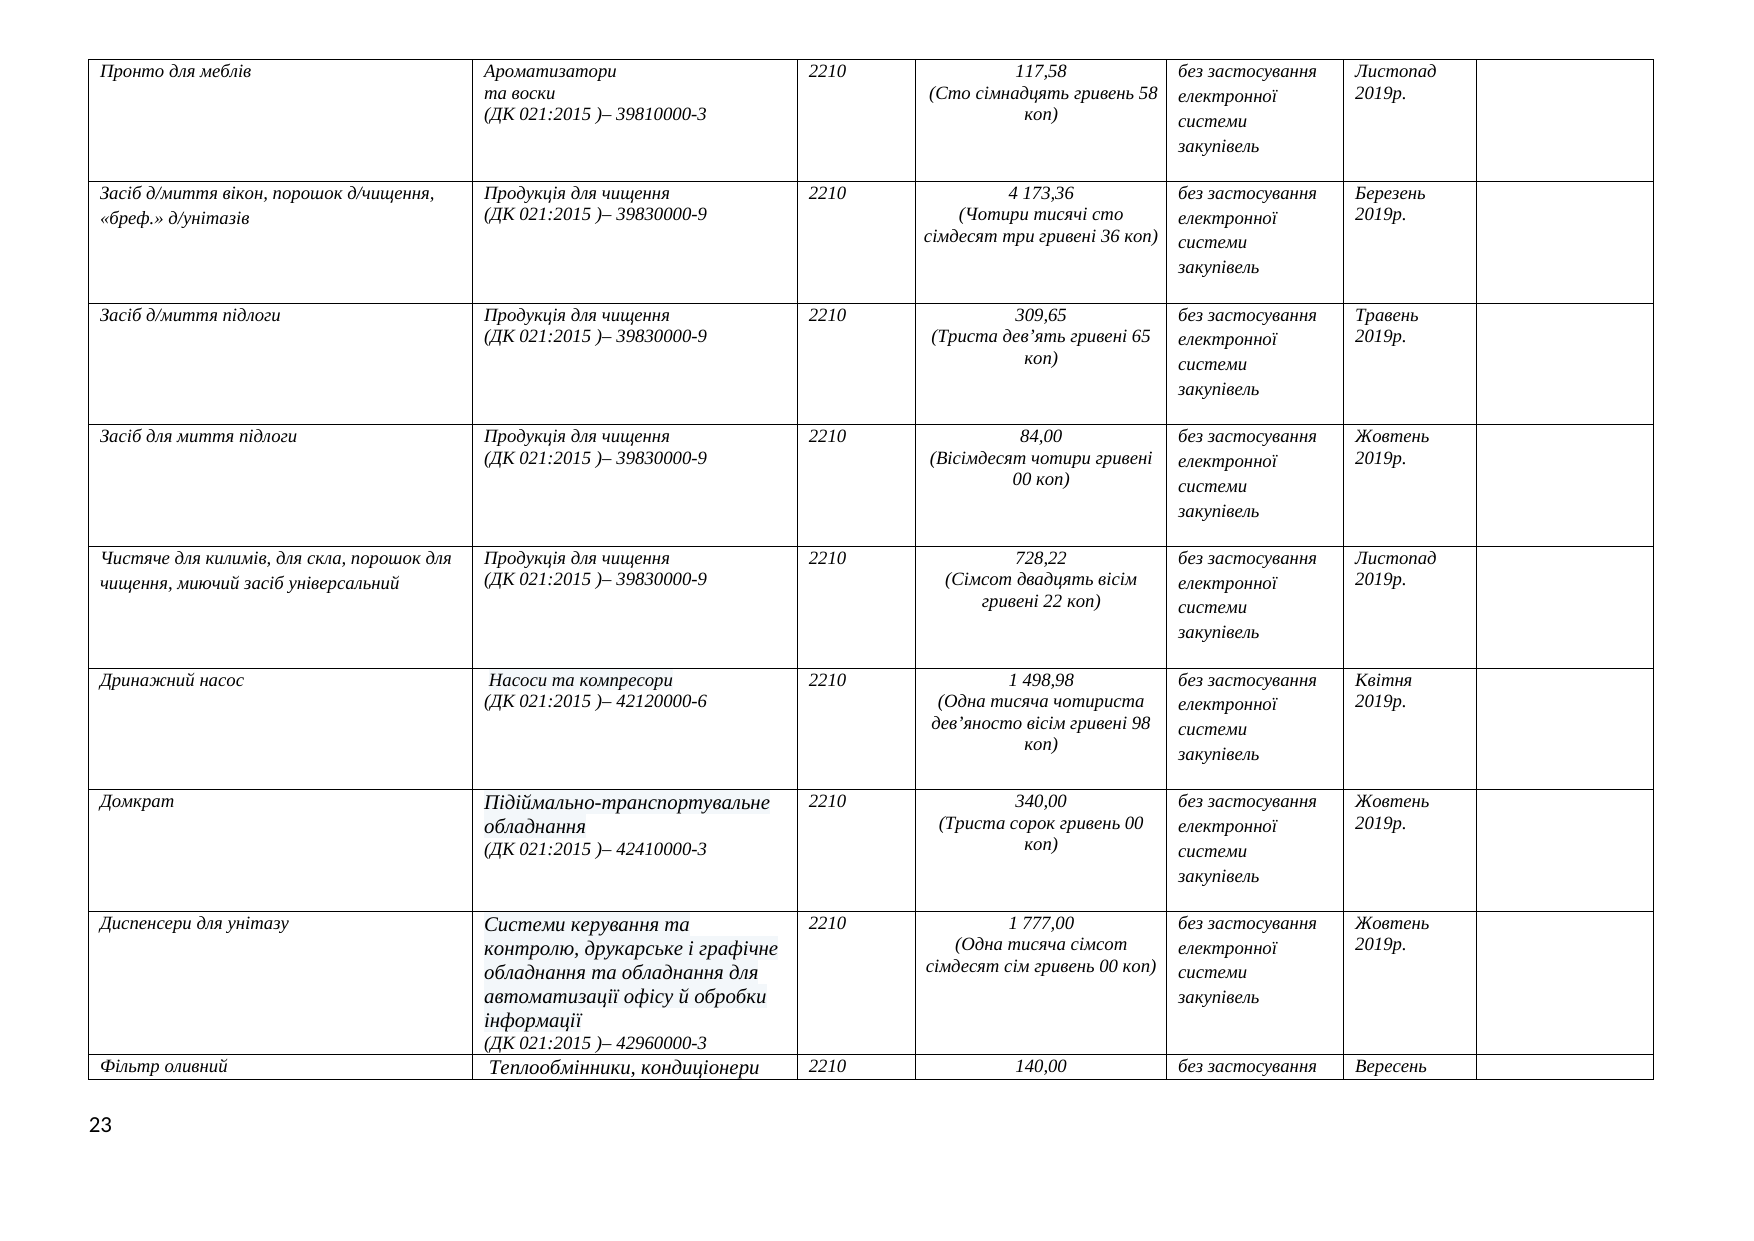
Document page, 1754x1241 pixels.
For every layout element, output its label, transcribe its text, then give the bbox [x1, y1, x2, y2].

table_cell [473, 60, 797, 181]
table_cell 2210 [798, 60, 915, 181]
table_cell 2210 [798, 1055, 915, 1079]
table_cell без застосування електронної системи закупівель [1167, 669, 1343, 789]
table_cell Травень 2019р. [1344, 304, 1476, 424]
table_cell 2210 [798, 669, 915, 789]
table_cell Жовтень 2019р. [1344, 912, 1476, 1054]
table_cell Диспенсери для унітазу [89, 912, 472, 1054]
table_cell [1477, 790, 1653, 911]
table_cell Домкрат [89, 790, 472, 911]
table_cell [1477, 912, 1653, 1054]
table_cell Продукція для чищення (ДК 021:2015 )– 39830000-9 [473, 304, 797, 424]
table_cell Засіб д/миття підлоги [89, 304, 472, 424]
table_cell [1167, 60, 1343, 181]
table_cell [916, 1055, 1166, 1079]
table_cell Жовтень 2019р. [1344, 425, 1476, 546]
table_cell [1477, 425, 1653, 546]
table_cell Фільтр оливний [89, 1055, 472, 1079]
table_cell Пронто для меблів [89, 60, 472, 181]
table_cell без застосування електронної системи закупівель [1167, 425, 1343, 546]
table_cell без застосування електронної системи закупівель [1167, 790, 1343, 911]
table_cell [1477, 182, 1653, 302]
table_cell Системи керування та контролю, друкарське і графічне обладнання та обладнання для автоматизації офісу й обробки інформації (ДК 021:2015 )– 42960000-3 [473, 912, 797, 1054]
table_cell Засіб д/миття вікон, порошок д/чищення, «бреф.» д/унітазів [89, 182, 472, 302]
table_cell Підіймально-транспортувальне обладнання (ДК 021:2015 )– 42410000-3 [473, 790, 797, 911]
table_cell Насоси та компресори (ДК 021:2015 )– 42120000-6 [473, 669, 797, 789]
table_cell 2210 [798, 790, 915, 911]
table_cell [1477, 60, 1653, 181]
table_cell 84,00 (Вісімдесят чотири гривені 00 коп) [916, 425, 1166, 546]
table_cell 2210 [798, 547, 915, 667]
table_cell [473, 1055, 797, 1079]
table_cell Чистяче для килимів, для скла, порошок для чищення, миючий засіб універсальний [89, 547, 472, 667]
table_cell без застосування електронної системи закупівель [1167, 912, 1343, 1054]
table_cell Листопад 2019р. [1344, 60, 1476, 181]
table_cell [1167, 1055, 1343, 1079]
table_cell Продукція для чищення (ДК 021:2015 )– 39830000-9 [473, 425, 797, 546]
table_cell Вересень 2019р. [1344, 1055, 1476, 1079]
table_cell 2210 [798, 912, 915, 1054]
table_cell [1477, 304, 1653, 424]
table_cell Квітня 2019р. [1344, 669, 1476, 789]
table_cell [1477, 1055, 1653, 1079]
table_cell 4 173,36 (Чотири тисячі сто сімдесят три гривені 36 коп) [916, 182, 1166, 302]
table_cell 309,65 (Триста дев’ять гривені 65 коп) [916, 304, 1166, 424]
table_cell 728,22 (Сімсот двадцять вісім гривені 22 коп) [916, 547, 1166, 667]
table_cell без застосування електронної системи закупівель [1167, 182, 1343, 302]
table_cell 1 498,98 (Одна тисяча чотириста дев’яносто вісім гривені 98 коп) [916, 669, 1166, 789]
table_cell Продукція для чищення (ДК 021:2015 )– 39830000-9 [473, 182, 797, 302]
table_cell [1477, 669, 1653, 789]
table_cell Дринажний насос [89, 669, 472, 789]
table_cell без застосування електронної системи закупівель [1167, 547, 1343, 667]
table_cell Жовтень 2019р. [1344, 790, 1476, 911]
table_cell Продукція для чищення (ДК 021:2015 )– 39830000-9 [473, 547, 797, 667]
table_cell 2210 [798, 304, 915, 424]
table_cell Засіб для миття підлоги [89, 425, 472, 546]
table_cell 2210 [798, 182, 915, 302]
table_cell [1477, 547, 1653, 667]
table_cell без застосування електронної системи закупівель [1167, 304, 1343, 424]
table_cell 117,58 (Сто сімнадцять гривень 58 коп) [916, 60, 1166, 181]
table_cell 2210 [798, 425, 915, 546]
table_cell 340,00 (Триста сорок гривень 00 коп) [916, 790, 1166, 911]
table_cell Березень 2019р. [1344, 182, 1476, 302]
table_cell 1 777,00 (Одна тисяча сімсот сімдесят сім гривень 00 коп) [916, 912, 1166, 1054]
table_cell Листопад 2019р. [1344, 547, 1476, 667]
